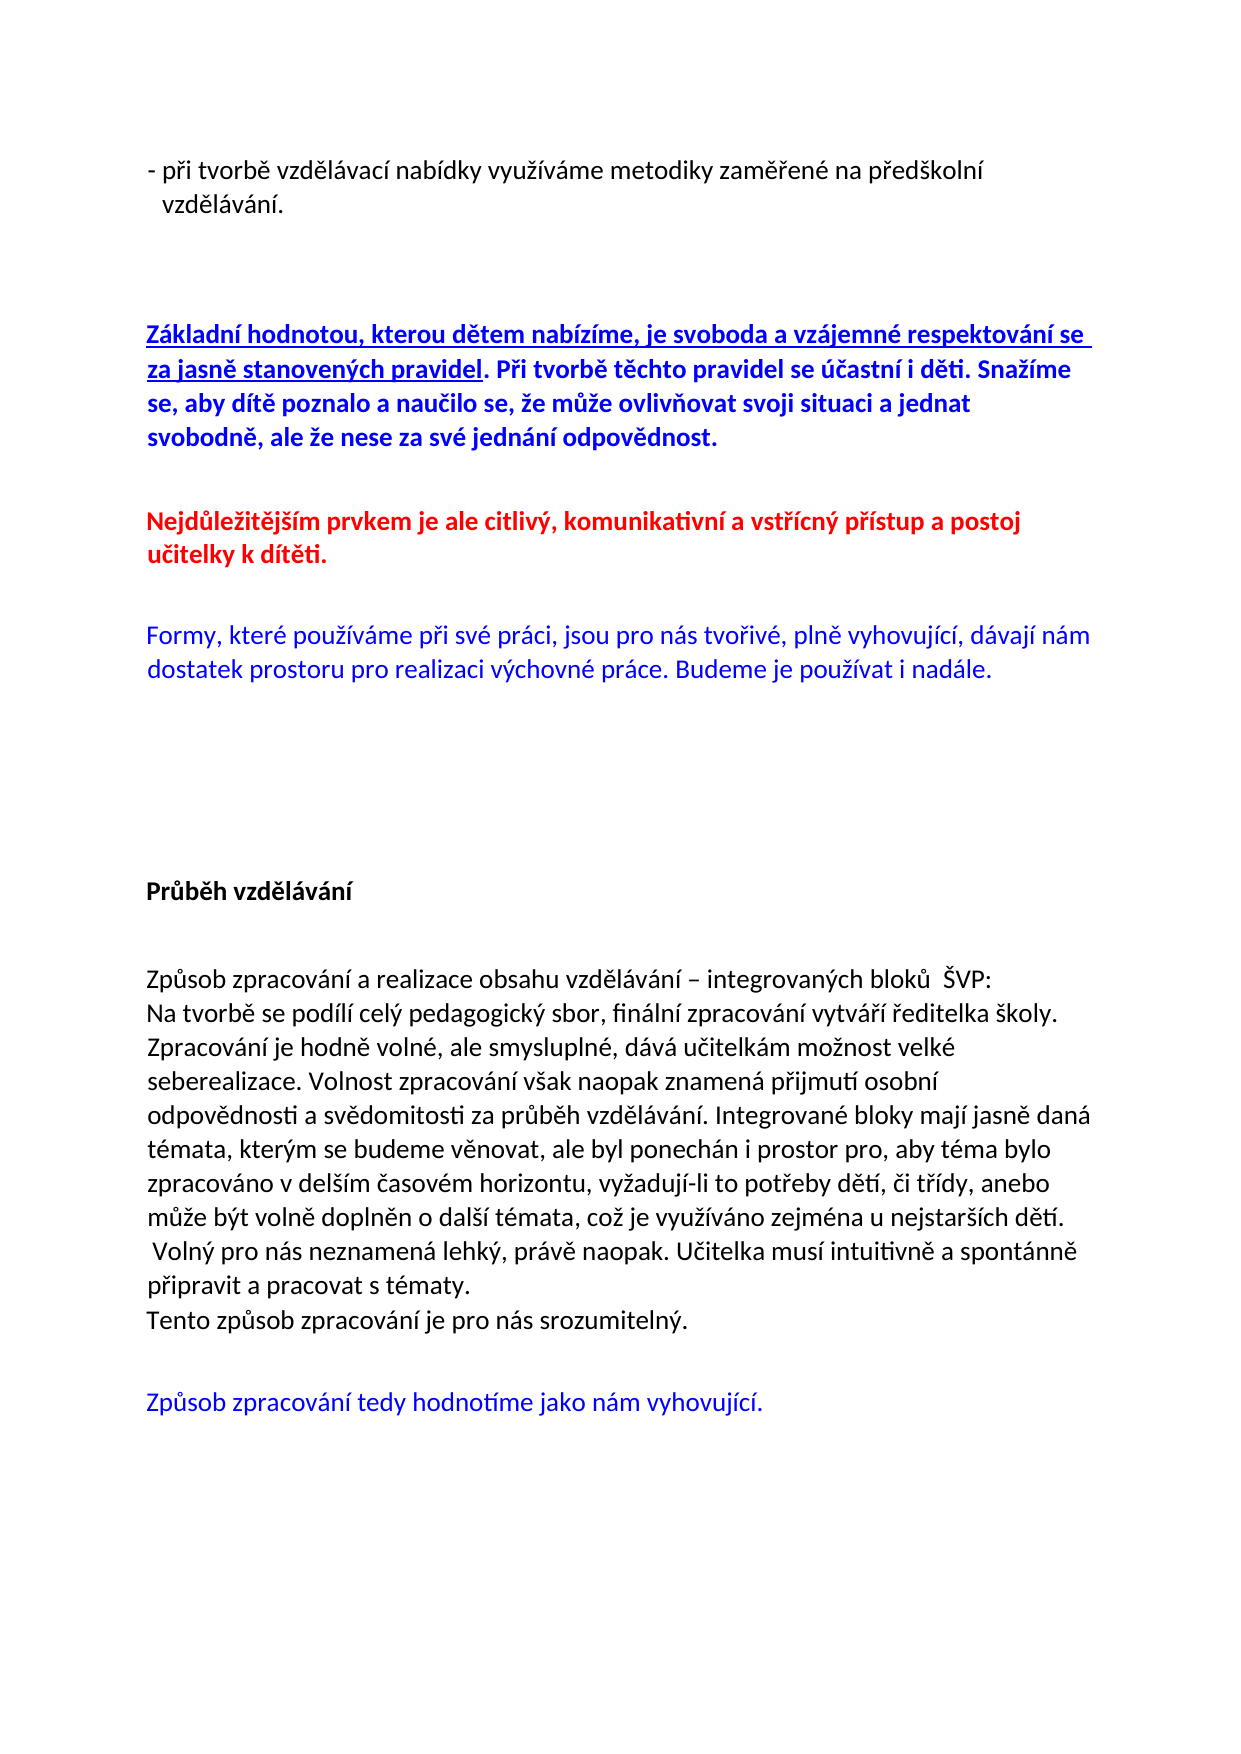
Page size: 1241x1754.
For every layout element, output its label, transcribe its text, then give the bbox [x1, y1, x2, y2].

text Způsob zpracování tedy hodnotíme jako nám vyhovující. [146, 1386, 1092, 1418]
text Průběh vzdělávání [146, 874, 1060, 907]
text Základní hodnotou, kterou dětem nabízíme, je svoboda a vzájemné respektování se za jasně stanovených pravidel. Při tvorbě těchto pravidel se účastní i děti. Snažíme se, aby dítě poznalo a naučilo se, že může ovlivňovat svoji situaci a jednat svobodně, ale že nese za své jednání odpovědnost. [146, 348, 1092, 453]
text Formy, které používáme při své práci, jsou pro nás tvořivé, plně vyhovující, dávají nám dostatek prostoru pro realizaci výchovné práce. Budeme je používat i nadále. [146, 618, 1092, 686]
text Volný pro nás neznamená lehký, právě naopak. Učitelka musí intuitivně a spontánně připravit a pracovat s tématy. [146, 1234, 1092, 1301]
text Způsob zpracování a realizace obsahu vzdělávání – integrovaných bloků ŠVP: [146, 962, 1092, 995]
text Nejdůležitějším prvkem je ale citlivý, komunikativní a vstřícný přístup a postoj učitelky k dítěti. [146, 504, 1098, 570]
list při tvorbě vzdělávací nabídky využíváme metodiky zaměřené na předškolní vzdělávání. [147, 153, 1092, 220]
text Základní hodnotou, kterou dětem nabízíme, je svoboda a vzájemné respektování se za jasně stanovených pravidel. Při tvorbě těchto pravidel se účastní i děti. Snažíme se, aby dítě poznalo a naučilo se, že může ovlivňovat svoji situaci a jednat svobodně, ale že nese za své jednání odpovědnost. [146, 318, 1092, 346]
text Tento způsob zpracování je pro nás srozumitelný. [146, 1303, 1092, 1336]
text Na tvorbě se podílí celý pedagogický sbor, finální zpracování vytváří ředitelka školy. Zpracování je hodně volné, ale smysluplné, dává učitelkám možnost velké seberealizace. Volnost zpracování však naopak znamená přijmutí osobní odpovědnosti a svědomitosti za průběh vzdělávání. Integrované bloky mají jasně daná témata, kterým se budeme věnovat, ale byl ponechán i prostor pro, aby téma bylo zpracováno v delším časovém horizontu, vyžadují-li to potřeby dětí, či třídy, anebo může být volně doplněn o další témata, což je využíváno zejména u nejstarších dětí. [146, 996, 1092, 1233]
